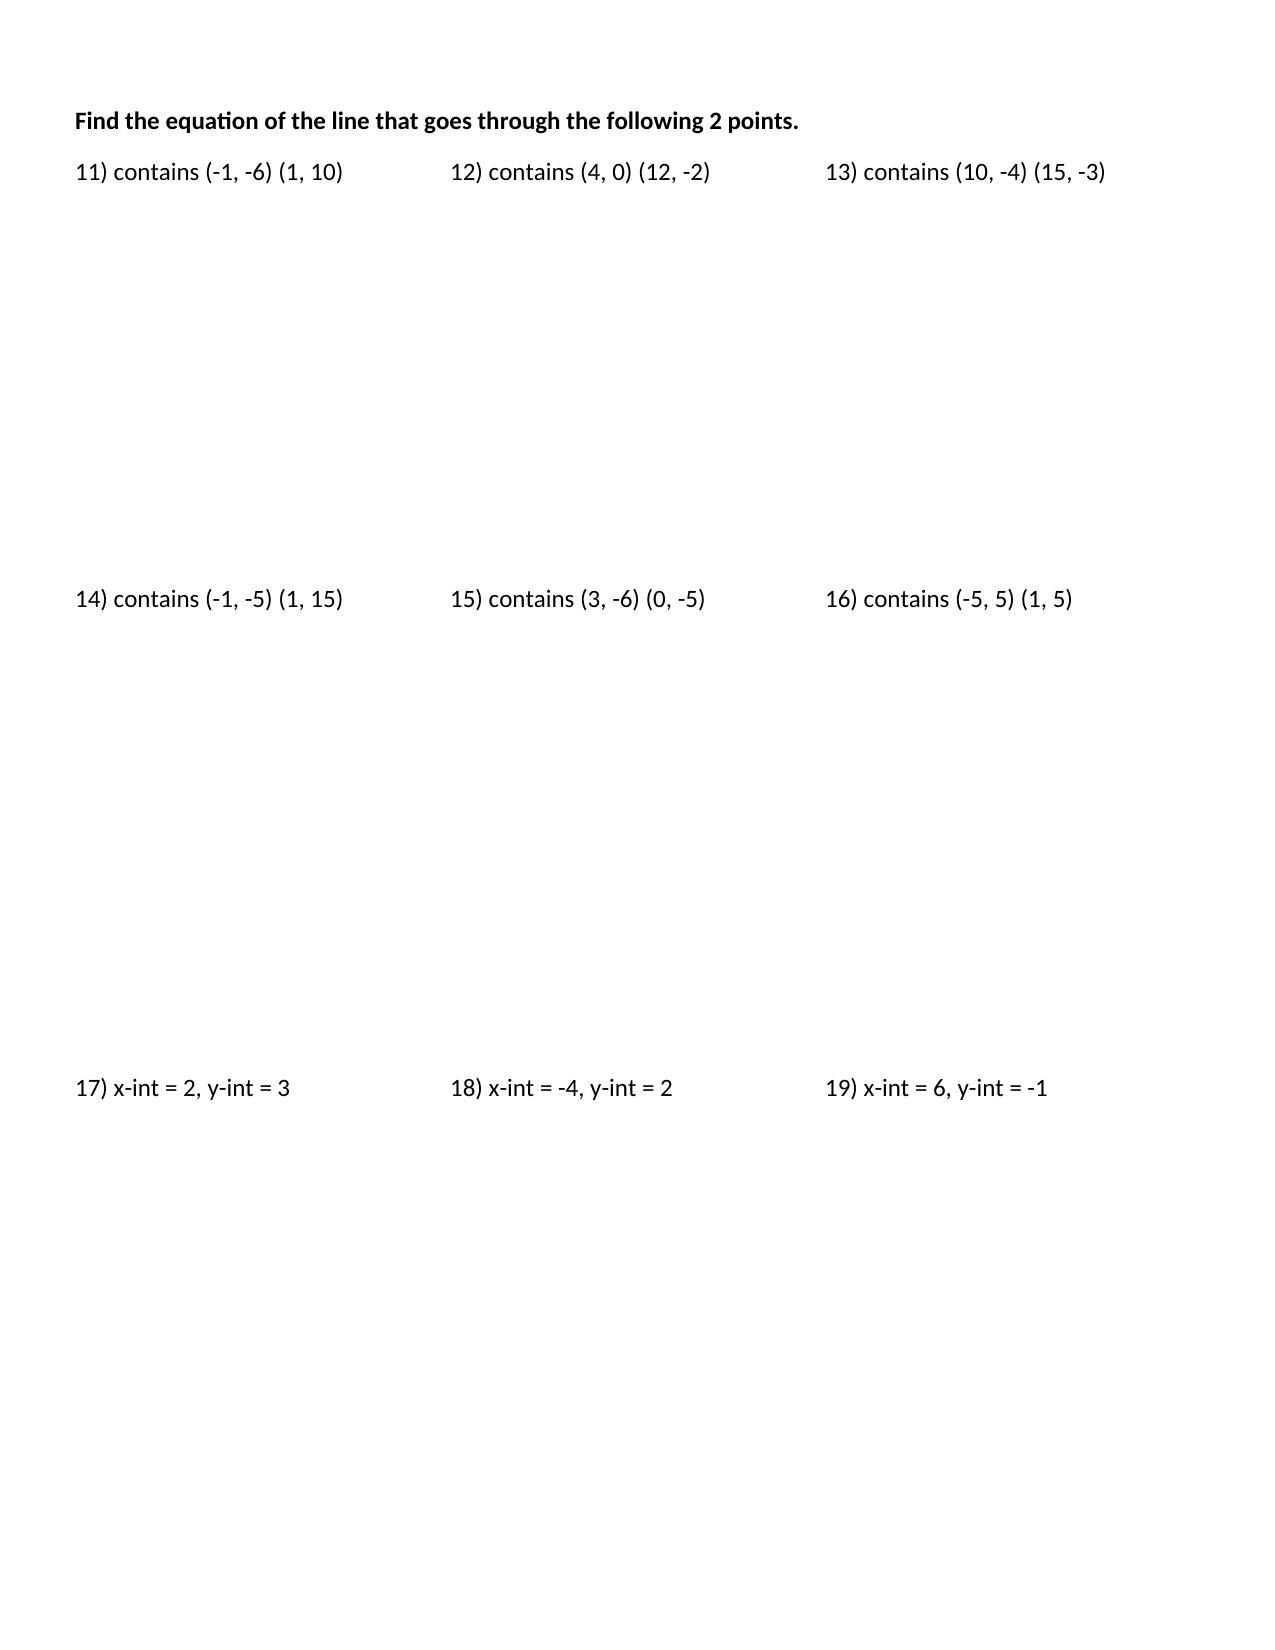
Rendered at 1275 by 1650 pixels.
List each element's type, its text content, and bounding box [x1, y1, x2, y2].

text 14) contains (-1, -5) (1, 15) 15) contains (3, -6) (0, -5) 16) contains (-5, 5) (1, 5) [75, 584, 1200, 614]
text 11) contains (-1, -6) (1, 10) 12) contains (4, 0) (12, -2) 13) contains (10, -4) (15, -3) [75, 156, 1200, 187]
text Find the equation of the line that goes through the following 2 points. [75, 106, 1200, 136]
text 17) x-int = 2, y-int = 3 18) x-int = -4, y-int = 2 19) x-int = 6, y-int = -1 [75, 1072, 1200, 1102]
